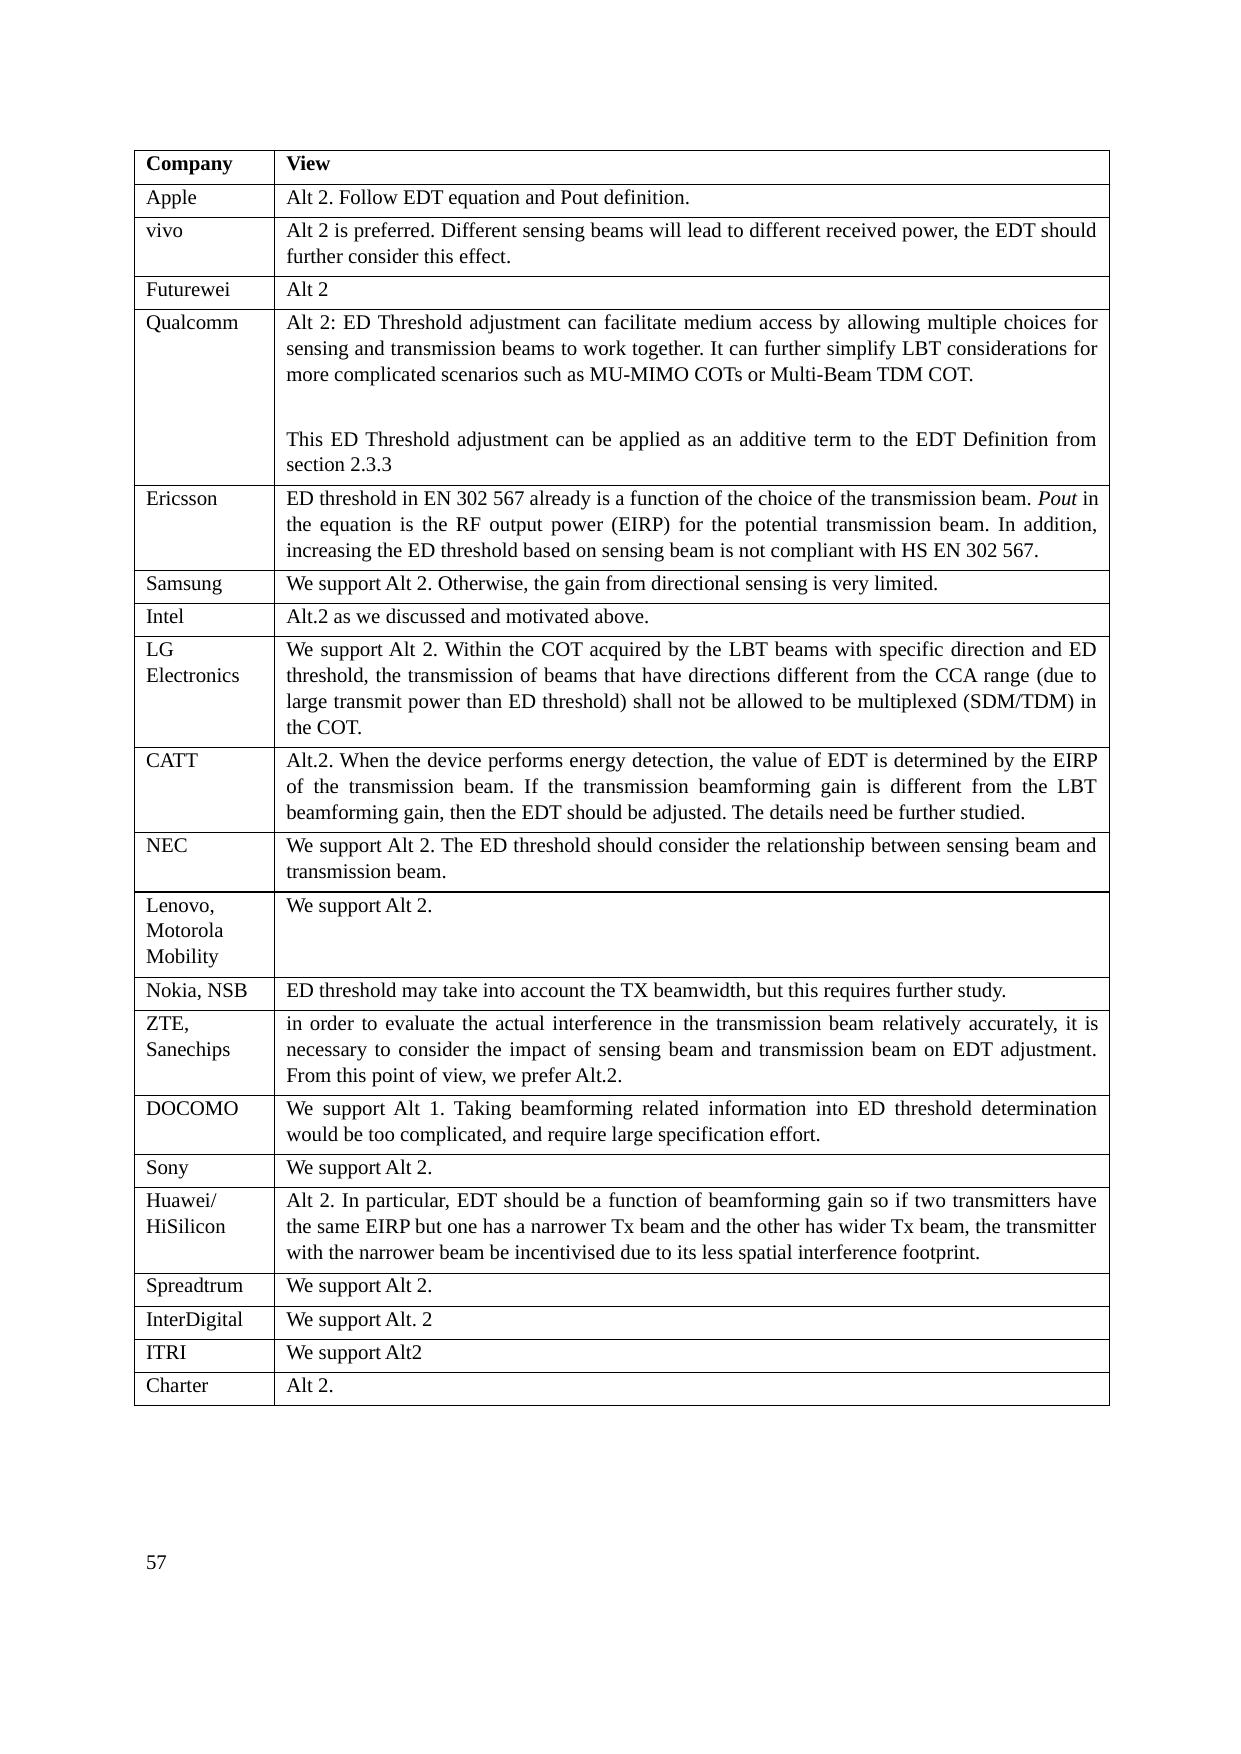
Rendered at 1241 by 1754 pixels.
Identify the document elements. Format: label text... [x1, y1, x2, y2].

table_cell Futurewei [135, 277, 274, 309]
table_cell ED threshold may take into account the TX beamwidth, but this requires further study. [275, 978, 1109, 1010]
table_cell vivo [135, 218, 274, 276]
table_cell DOCOMO [135, 1096, 274, 1154]
table_cell We support Alt. 2 [275, 1307, 1109, 1339]
table_cell Nokia, NSB [135, 978, 274, 1010]
table_cell Ericsson [135, 486, 274, 570]
table_cell Qualcomm [135, 310, 274, 484]
table_cell We support Alt2 [275, 1340, 1109, 1372]
table_cell We support Alt 2. Within the COT acquired by the LBT beams with specific direction and ED threshold, the transmission of beams that have directions different from the CCA range (due to large transmit power than ED threshold) shall not be allowed to be multiplexed (SDM/TDM) in the COT. [275, 637, 1109, 747]
table_cell We support Alt 2. [275, 1155, 1109, 1187]
table_cell LG Electronics [135, 637, 274, 747]
table_cell Alt 2. Follow EDT equation and Pout definition. [275, 185, 1109, 217]
table_cell Alt 2. In particular, EDT should be a function of beamforming gain so if two transmitters have the same EIRP but one has a narrower Tx beam and the other has wider Tx beam, the transmitter with the narrower beam be incentivised due to its less spatial interference footprint. [275, 1188, 1109, 1272]
table_cell ITRI [135, 1340, 274, 1372]
table_cell InterDigital [135, 1307, 274, 1339]
table_cell CATT [135, 748, 274, 832]
table_cell Spreadtrum [135, 1274, 274, 1306]
table_cell Alt 2 is preferred. Different sensing beams will lead to different received power, the EDT should further consider this effect. [275, 218, 1109, 276]
table_cell Apple [135, 185, 274, 217]
table_cell Alt.2 as we discussed and motivated above. [275, 604, 1109, 636]
table_cell We support Alt 2. [275, 893, 1109, 977]
table_header Company [135, 151, 274, 183]
table_cell Samsung [135, 571, 274, 603]
table_cell Charter [135, 1373, 274, 1405]
table_cell Sony [135, 1155, 274, 1187]
table_cell Alt 2. [275, 1373, 1109, 1405]
table_cell ZTE, Sanechips [135, 1011, 274, 1095]
table_cell ED threshold in EN 302 567 already is a function of the choice of the transmission beam. Pout in the equation is the RF output power (EIRP) for the potential transmission beam. In addition, increasing the ED threshold based on sensing beam is not compliant with HS EN 302 567. [275, 486, 1109, 570]
table_cell NEC [135, 833, 274, 891]
table_cell We support Alt 2. [275, 1274, 1109, 1306]
table_cell in order to evaluate the actual interference in the transmission beam relatively accurately, it is necessary to consider the impact of sensing beam and transmission beam on EDT adjustment. From this point of view, we prefer Alt.2. [275, 1011, 1109, 1095]
table_cell Alt.2. When the device performs energy detection, the value of EDT is determined by the EIRP of the transmission beam. If the transmission beamforming gain is different from the LBT beamforming gain, then the EDT should be adjusted. The details need be further studied. [275, 748, 1109, 832]
table_cell Alt 2 [275, 277, 1109, 309]
table_cell We support Alt 2. The ED threshold should consider the relationship between sensing beam and transmission beam. [275, 833, 1109, 891]
table_cell We support Alt 2. Otherwise, the gain from directional sensing is very limited. [275, 571, 1109, 603]
table_cell Lenovo, Motorola Mobility [135, 893, 274, 977]
table_cell We support Alt 1. Taking beamforming related information into ED threshold determination would be too complicated, and require large specification effort. [275, 1096, 1109, 1154]
table_cell Alt 2: ED Threshold adjustment can facilitate medium access by allowing multiple choices for sensing and transmission beams to work together. It can further simplify LBT considerations for more complicated scenarios such as MU-MIMO COTs or Multi-Beam TDM COT. This ED Threshold adjustment can be applied as an additive term to the EDT Definition from section 2.3.3 [275, 310, 1109, 484]
table_cell Huawei/HiSilicon [135, 1188, 274, 1272]
table_cell Intel [135, 604, 274, 636]
table_header View [275, 151, 1109, 183]
